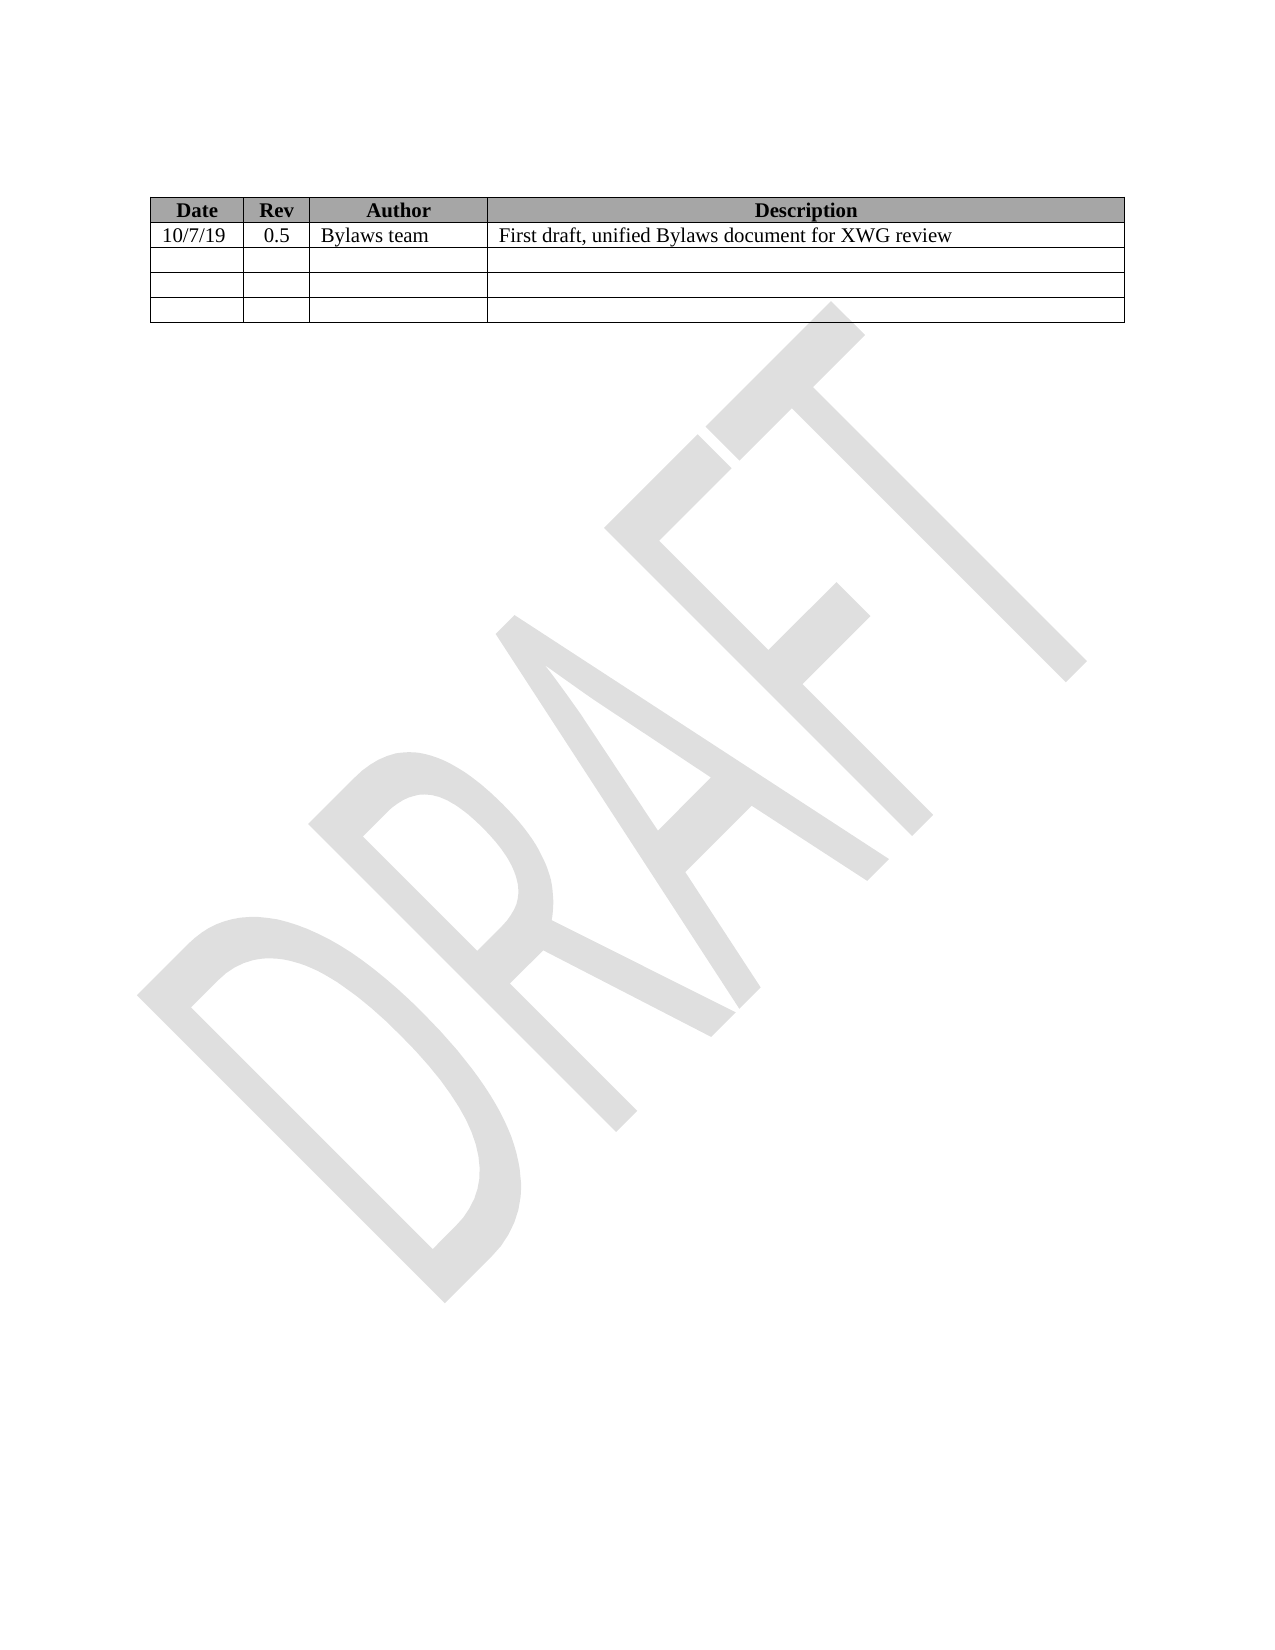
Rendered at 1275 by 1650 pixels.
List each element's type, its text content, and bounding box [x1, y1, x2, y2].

table_header Rev [244, 198, 309, 222]
table_cell Bylaws team [310, 223, 487, 247]
table_cell [488, 248, 1124, 272]
table_cell [310, 248, 487, 272]
table_cell [488, 273, 1124, 297]
table_cell 0.5 [244, 223, 309, 247]
table_cell [310, 298, 487, 322]
table_header Description [488, 198, 1124, 222]
table_cell [488, 298, 1124, 322]
table_cell [244, 273, 309, 297]
table_cell [151, 298, 243, 322]
table_cell [244, 248, 309, 272]
table_cell [151, 273, 243, 297]
table_cell [244, 298, 309, 322]
table_cell 10/7/19 [151, 223, 243, 247]
table_cell First draft, unified Bylaws document for XWG review [488, 223, 1124, 247]
table_cell [151, 248, 243, 272]
table_cell [310, 273, 487, 297]
table_header Author [310, 198, 487, 222]
table_header Date [151, 198, 243, 222]
